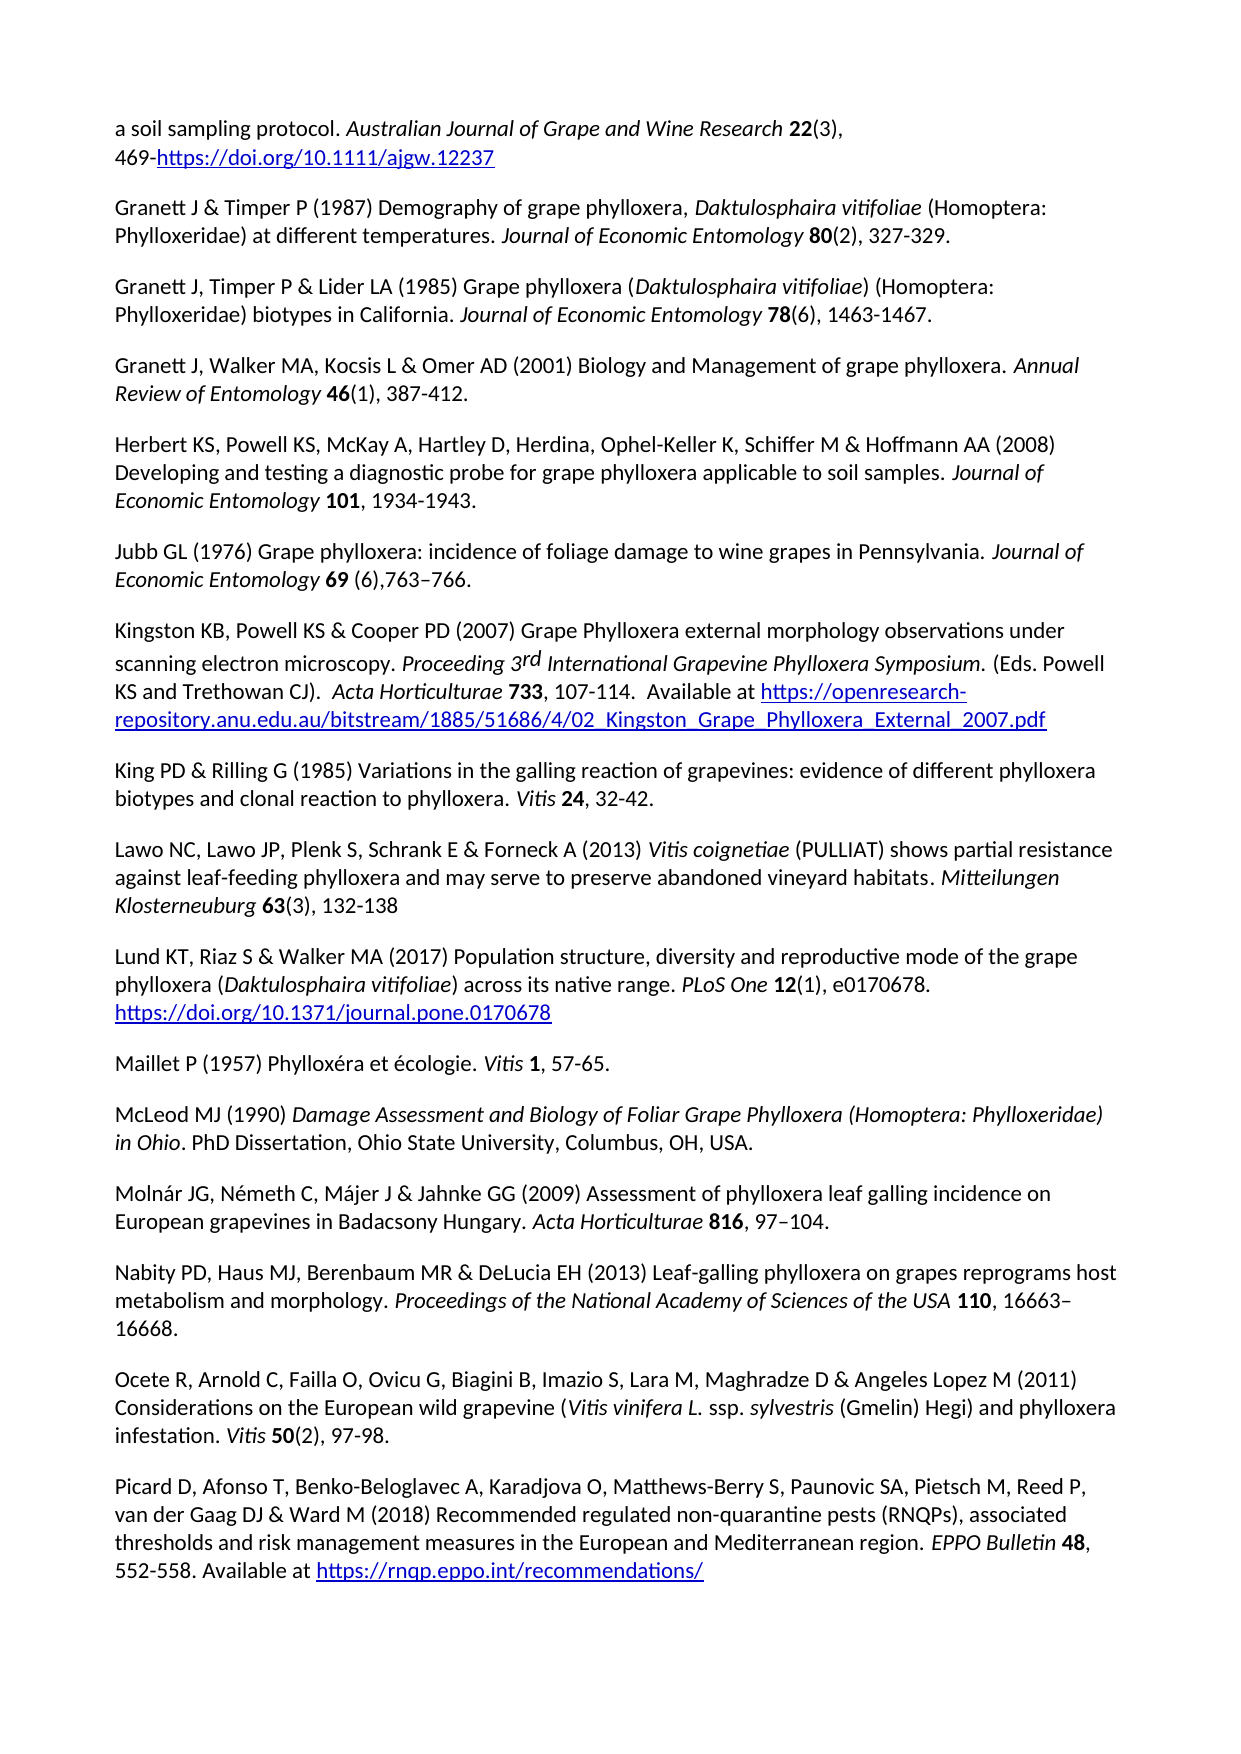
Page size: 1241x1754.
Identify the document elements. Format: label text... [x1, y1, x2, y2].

text Nabity PD, Haus MJ, Berenbaum MR & DeLucia EH (2013) Leaf-galling phylloxera on grapes reprograms host metabolism and morphology. Proceedings of the National Academy of Sciences of the USA 110, 16663–16668. [114, 1258, 1126, 1342]
text Jubb GL (1976) Grape phylloxera: incidence of foliage damage to wine grapes in Pennsylvania. Journal of Economic Entomology 69 (6),763–766. [114, 537, 1126, 593]
text Granett J, Timper P & Lider LA (1985) Grape phylloxera (Daktulosphaira vitifoliae) (Homoptera: Phylloxeridae) biotypes in California. Journal of Economic Entomology 78(6), 1463-1467. [114, 272, 1126, 328]
text Lawo NC, Lawo JP, Plenk S, Schrank E & Forneck A (2013) Vitis coignetiae (PULLIAT) shows partial resistance against leaf-feeding phylloxera and may serve to preserve abandoned vineyard habitats. Mitteilungen Klosterneuburg 63(3), 132-138 [114, 835, 1126, 919]
text Granett J & Timper P (1987) Demography of grape phylloxera, Daktulosphaira vitifoliae (Homoptera: Phylloxeridae) at different temperatures. Journal of Economic Entomology 80(2), 327-329. [114, 193, 1126, 249]
text Molnár JG, Németh C, Májer J & Jahnke GG (2009) Assessment of phylloxera leaf galling incidence on European grapevines in Badacsony Hungary. Acta Horticulturae 816, 97–104. [114, 1179, 1126, 1235]
text Maillet P (1957) Phylloxéra et écologie. Vitis 1, 57-65. [114, 1049, 1126, 1077]
text Picard D, Afonso T, Benko-Beloglavec A, Karadjova O, Matthews-Berry S, Paunovic SA, Pietsch M, Reed P, van der Gaag DJ & Ward M (2018) Recommended regulated non-quarantine pests (RNQPs), associated thresholds and risk management measures in the European and Mediterranean region. EPPO Bulletin 48, 552-558. Available at https://rnqp.eppo.int/recommendations/ [114, 1472, 1126, 1584]
text Ocete R, Arnold C, Failla O, Ovicu G, Biagini B, Imazio S, Lara M, Maghradze D & Angeles Lopez M (2011) Considerations on the European wild grapevine (Vitis vinifera L. ssp. sylvestris (Gmelin) Hegi) and phylloxera infestation. Vitis 50(2), 97-98. [114, 1365, 1126, 1449]
text King PD & Rilling G (1985) Variations in the galling reaction of grapevines: evidence of different phylloxera biotypes and clonal reaction to phylloxera. Vitis 24, 32-42. [114, 756, 1126, 812]
text Herbert KS, Powell KS, McKay A, Hartley D, Herdina, Ophel-Keller K, Schiffer M & Hoffmann AA (2008) Developing and testing a diagnostic probe for grape phylloxera applicable to soil samples. Journal of Economic Entomology 101, 1934-1943. [114, 430, 1126, 514]
text Kingston KB, Powell KS & Cooper PD (2007) Grape Phylloxera external morphology observations under scanning electron microscopy. Proceeding 3rd International Grapevine Phylloxera Symposium. (Eds. Powell KS and Trethowan CJ). Acta Horticulturae 733, 107-114. Available at https://openresearch-repository.anu.edu.au/bitstream/1885/51686/4/02_Kingston_Grape_Phylloxera_External_2007.pdf [114, 616, 1126, 733]
text McLeod MJ (1990) Damage Assessment and Biology of Foliar Grape Phylloxera (Homoptera: Phylloxeridae) in Ohio. PhD Dissertation, Ohio State University, Columbus, OH, USA. [114, 1100, 1126, 1156]
text Granett J, Walker MA, Kocsis L & Omer AD (2001) Biology and Management of grape phylloxera. Annual Review of Entomology 46(1), 387-412. [114, 351, 1126, 407]
text Lund KT, Riaz S & Walker MA (2017) Population structure, diversity and reproductive mode of the grape phylloxera (Daktulosphaira vitifoliae) across its native range. PLoS One 12(1), e0170678. https://doi.org/10.1371/journal.pone.0170678 [114, 942, 1126, 1026]
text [114, 114, 1126, 171]
